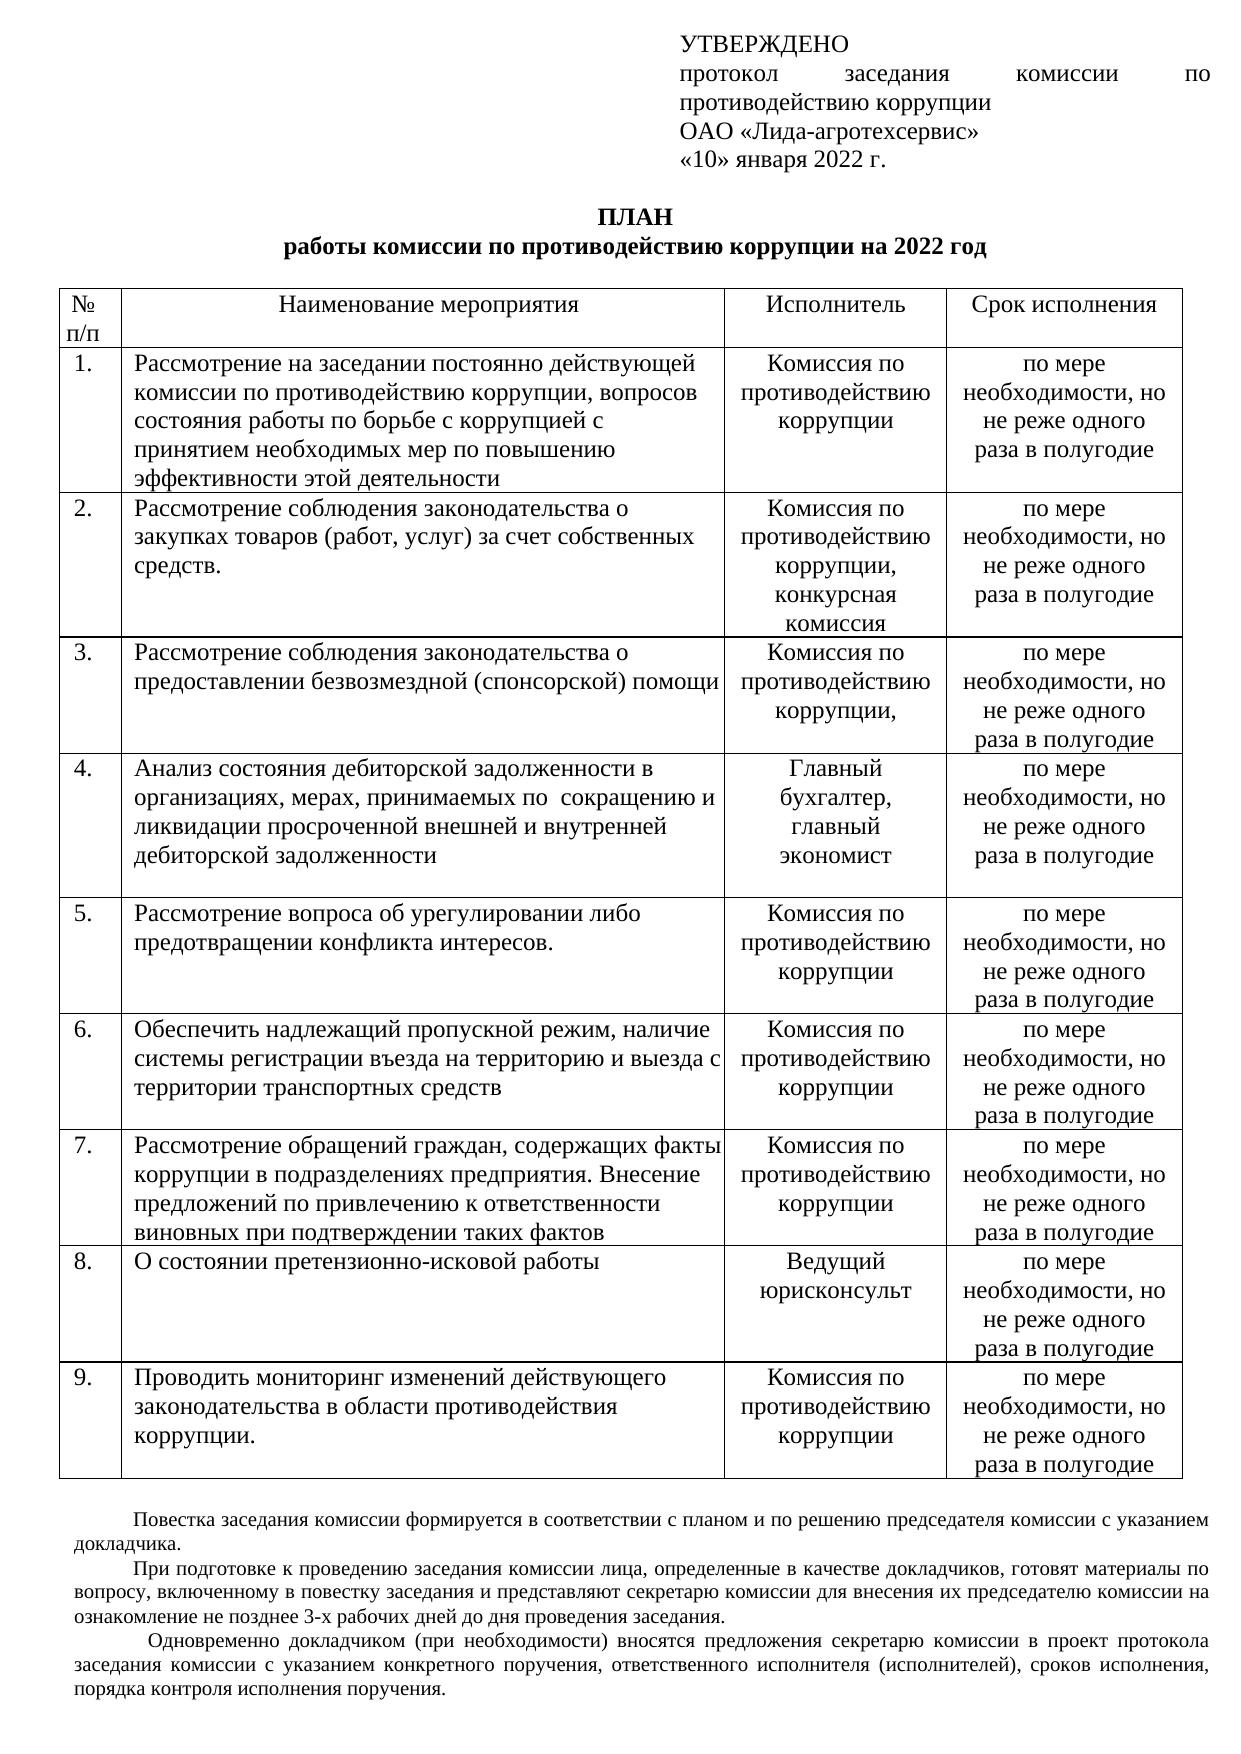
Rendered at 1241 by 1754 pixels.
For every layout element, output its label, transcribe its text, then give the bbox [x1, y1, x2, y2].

table_cell Главный бухгалтер, главный экономист [725, 754, 946, 897]
text УТВЕРЖДЕНО [679, 29, 1211, 58]
table_cell Обеспечить надлежащий пропускной режим, наличие системы регистрации въезда на территорию и выезда с территории транспортных средств [122, 1014, 724, 1129]
table_cell Комиссия по противодействию коррупции, [725, 638, 946, 752]
table_cell Рассмотрение вопроса об урегулировании либо предотвращении конфликта интересов. [122, 898, 724, 1013]
table_cell 1. [60, 348, 121, 492]
table_cell 6. [60, 1014, 121, 1129]
text работы комиссии по противодействию коррупции на 2022 год [59, 231, 1211, 259]
table_cell Рассмотрение соблюдения законодательства о закупках товаров (работ, услуг) за счет собственных средств. [122, 493, 724, 636]
table_cell по мере необходимости, но не реже одного раза в полугодие [947, 638, 1182, 752]
table_cell Комиссия по противодействию коррупции [725, 898, 946, 1013]
table_cell 2. [60, 493, 121, 636]
table_cell по мере необходимости, но не реже одного раза в полугодие [947, 493, 1182, 636]
table_header Срок исполнения [947, 289, 1182, 347]
table_cell Анализ состояния дебиторской задолженности в организациях, мерах, принимаемых по сокращению и ликвидации просроченной внешней и внутренней дебиторской задолженности [122, 754, 724, 897]
table_cell по мере необходимости, но не реже одного раза в полугодие [947, 898, 1182, 1013]
text При подготовке к проведению заседания комиссии лица, определенные в качестве докладчиков, готовят материалы по вопросу, включенному в повестку заседания и представляют секретарю комиссии для внесения их председателю комиссии на ознакомление не позднее 3-х рабочих дней до дня проведения заседания. [74, 1555, 1211, 1628]
table_cell Комиссия по противодействию коррупции [725, 1130, 946, 1245]
text Одновременно докладчиком (при необходимости) вносятся предложения секретарю комиссии в проект протокола заседания комиссии с указанием конкретного поручения, ответственного исполнителя (исполнителей), сроков исполнения, порядка контроля исполнения поручения. [74, 1628, 1211, 1700]
table_cell Рассмотрение соблюдения законодательства о предоставлении безвозмездной (спонсорской) помощи [122, 638, 724, 752]
table_cell по мере необходимости, но не реже одного раза в полугодие [947, 1363, 1182, 1477]
table_cell Рассмотрение на заседании постоянно действующей комиссии по противодействию коррупции, вопросов состояния работы по борьбе с коррупцией с принятием необходимых мер по повышению эффективности этой деятельности [122, 348, 724, 492]
table_header Исполнитель [725, 289, 946, 347]
table_cell 7. [60, 1130, 121, 1245]
table_cell Комиссия по противодействию коррупции, конкурсная комиссия [725, 493, 946, 636]
table_cell 4. [60, 754, 121, 897]
table_cell по мере необходимости, но не реже одного раза в полугодие [947, 348, 1182, 492]
table_cell О состоянии претензионно-исковой работы [122, 1246, 724, 1361]
table_cell Комиссия по противодействию коррупции [725, 1014, 946, 1129]
table_header Наименование мероприятия [122, 289, 724, 347]
table_cell 3. [60, 638, 121, 752]
table_cell 5. [60, 898, 121, 1013]
table_cell по мере необходимости, но не реже одного раза в полугодие [947, 754, 1182, 897]
table_cell Ведущий юрисконсульт [725, 1246, 946, 1361]
text ОАО «Лида-агротехсервис» [679, 116, 1211, 144]
table_header № п/п [60, 289, 121, 347]
text протокол заседания комиссии по противодействию коррупции [679, 58, 1211, 116]
table_cell Рассмотрение обращений граждан, содержащих факты коррупции в подразделениях предприятия. Внесение предложений по привлечению к ответственности виновных при подтверждении таких фактов [122, 1130, 724, 1245]
text «10» января 2022 г. [679, 144, 1211, 173]
table_cell Комиссия по противодействию коррупции [725, 348, 946, 492]
text Повестка заседания комиссии формируется в соответствии с планом и по решению председателя комиссии с указанием докладчика. [74, 1507, 1211, 1555]
table_cell по мере необходимости, но не реже одного раза в полугодие [947, 1246, 1182, 1361]
text ПЛАН [59, 202, 1211, 231]
table_cell Проводить мониторинг изменений действующего законодательства в области противодействия коррупции. [122, 1363, 724, 1477]
table_cell по мере необходимости, но не реже одного раза в полугодие [947, 1130, 1182, 1245]
table_cell Комиссия по противодействию коррупции [725, 1363, 946, 1477]
table_cell 9. [60, 1363, 121, 1477]
table_cell 8. [60, 1246, 121, 1361]
table_cell по мере необходимости, но не реже одного раза в полугодие [947, 1014, 1182, 1129]
